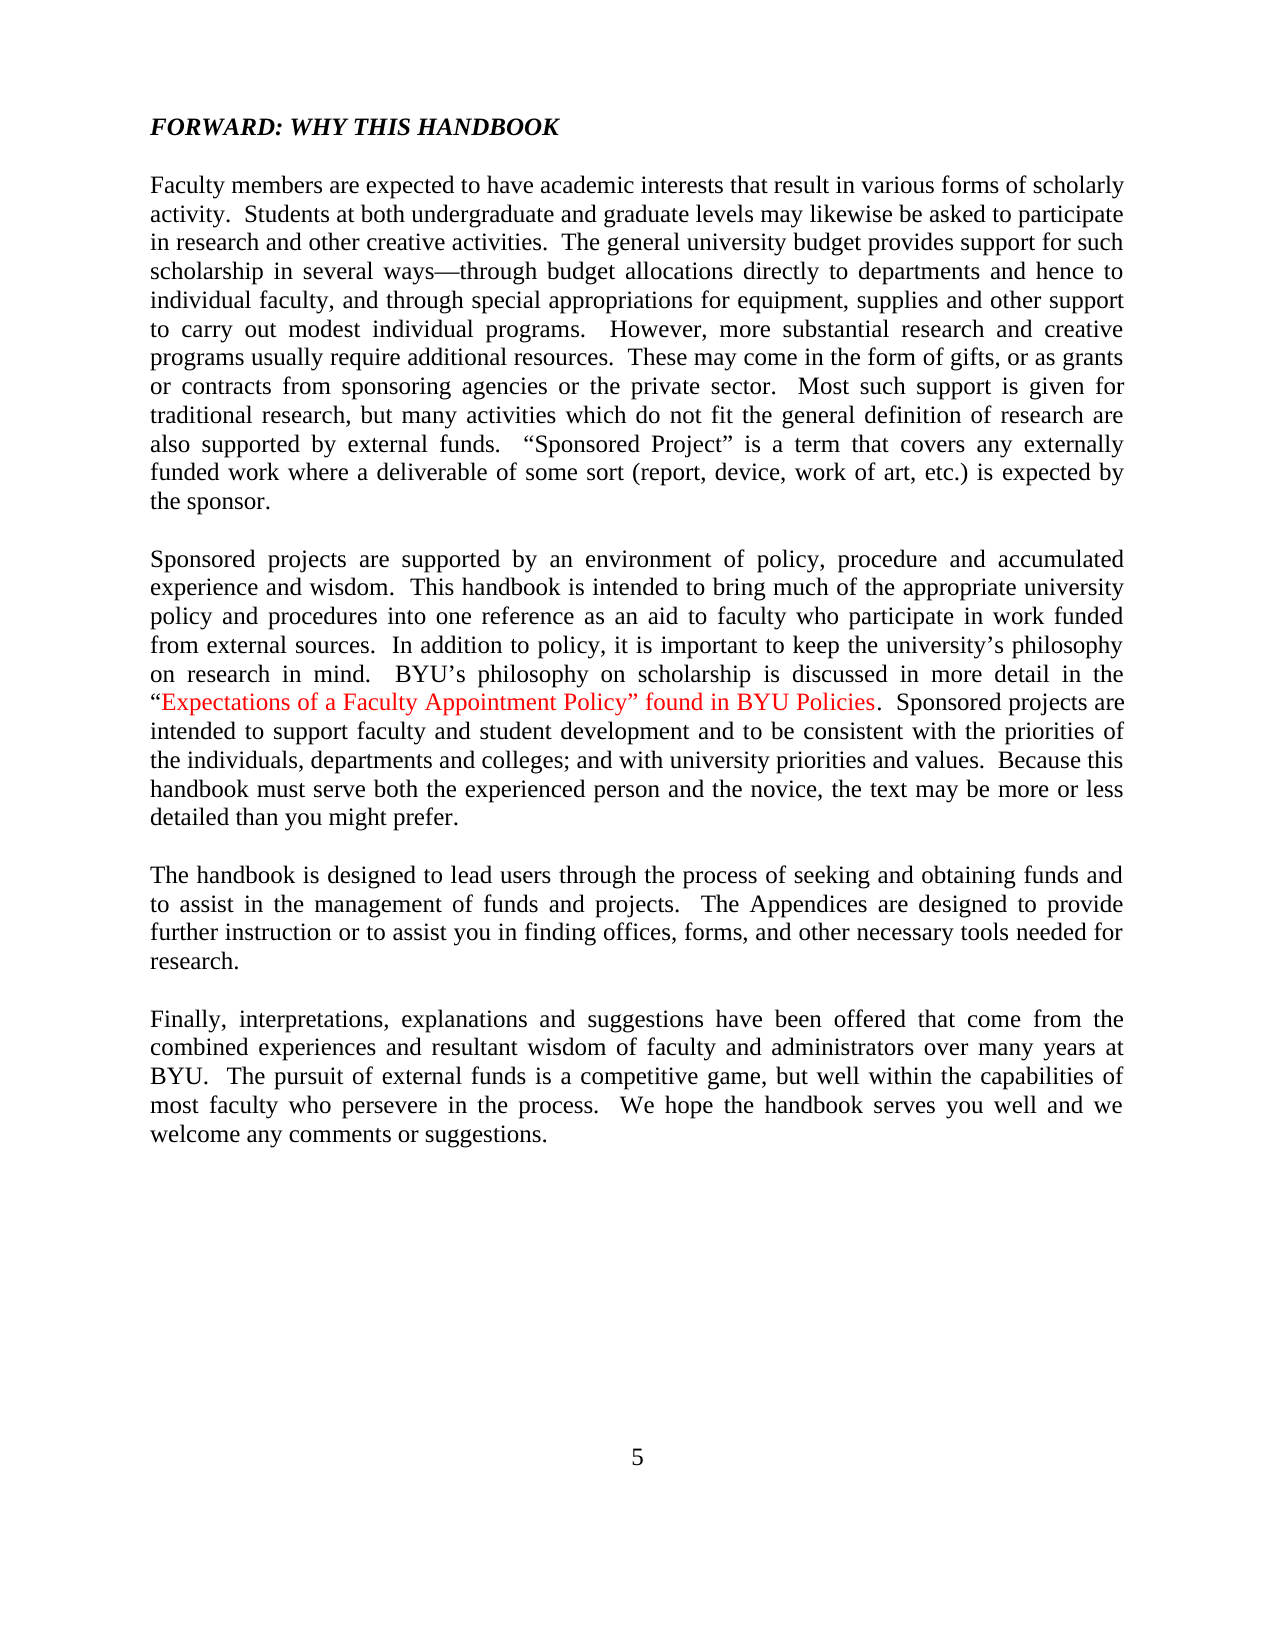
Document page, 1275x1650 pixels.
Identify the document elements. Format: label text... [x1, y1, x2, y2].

text Faculty members are expected to have academic interests that result in various forms of scholarly activity. Students at both undergraduate and graduate levels may likewise be asked to participate in research and other creative activities. The general university budget provides support for such scholarship in several ways—through budget allocations directly to departments and hence to individual faculty, and through special appropriations for equipment, supplies and other support to carry out modest individual programs. However, more substantial research and creative programs usually require additional resources. These may come in the form of gifts, or as grants or contracts from sponsoring agencies or the private sector. Most such support is given for traditional research, but many activities which do not fit the general definition of research are also supported by external funds. “Sponsored Project” is a term that covers any externally funded work where a deliverable of some sort (report, device, work of art, etc.) is expected by the sponsor. [150, 170, 1125, 515]
text FORWARD: WHY THIS HANDBOOK [150, 112, 1125, 141]
text Finally, interpretations, explanations and suggestions have been offered that come from the combined experiences and resultant wisdom of faculty and administrators over many years at BYU. The pursuit of external funds is a competitive game, but well within the capabilities of most faculty who persevere in the process. We hope the handbook serves you well and we welcome any comments or suggestions. [150, 1004, 1125, 1147]
text Sponsored projects are supported by an environment of policy, procedure and accumulated experience and wisdom. This handbook is intended to bring much of the appropriate university policy and procedures into one reference as an aid to faculty who participate in work funded from external sources. In addition to policy, it is important to keep the university’s philosophy on research in mind. BYU’s philosophy on scholarship is discussed in more detail in the “Expectations of a Faculty Appointment Policy” found in BYU Policies. Sponsored projects are intended to support faculty and student development and to be consistent with the priorities of the individuals, departments and colleges; and with university priorities and values. Because this handbook must serve both the experienced person and the novice, the text may be more or less detailed than you might prefer. [150, 544, 1125, 831]
text The handbook is designed to lead users through the process of seeking and obtaining funds and to assist in the management of funds and projects. The Appendices are designed to provide further instruction or to assist you in finding offices, forms, and other necessary tools needed for research. [150, 860, 1125, 975]
